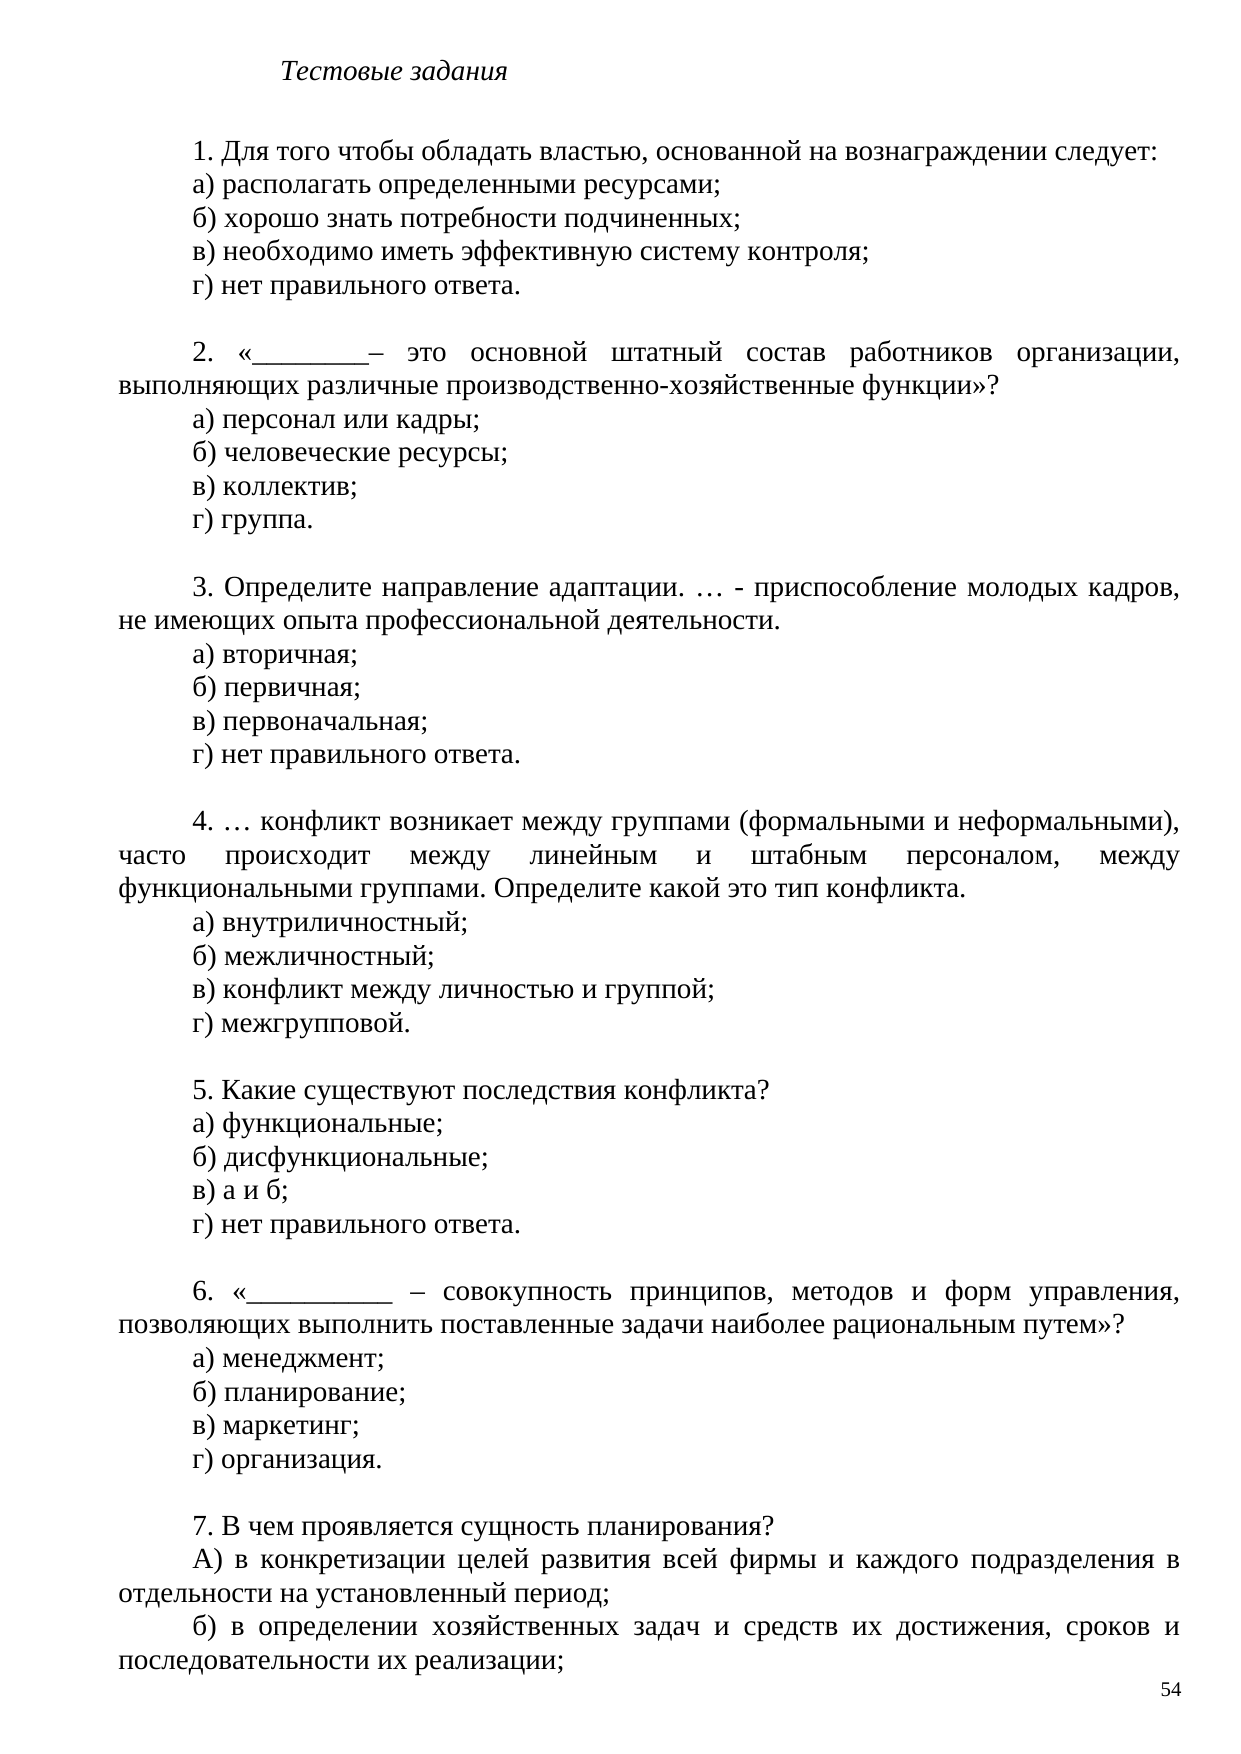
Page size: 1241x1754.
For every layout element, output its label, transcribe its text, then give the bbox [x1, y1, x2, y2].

text б) межличностный; [118, 938, 1181, 971]
text б) планирование; [118, 1374, 1181, 1407]
text 6. «__________ – совокупность принципов, методов и форм управления, позволяющих выполнить поставленные задачи наиболее рациональным путем»? [118, 1273, 1181, 1340]
text 2. «________– это основной штатный состав работников организации, выполняющих различные производственно-хозяйственные функции»? [118, 334, 1181, 401]
text а) вторичная; [118, 636, 1181, 669]
text б) первичная; [118, 669, 1181, 703]
text в) маркетинг; [118, 1407, 1181, 1441]
text г) группа. [118, 502, 1181, 535]
text б) человеческие ресурсы; [118, 434, 1181, 468]
text А) в конкретизации целей развития всей фирмы и каждого подразделения в отдельности на установленный период; [118, 1541, 1181, 1608]
text в) конфликт между личностью и группой; [118, 971, 1181, 1005]
text г) межгрупповой. [118, 1005, 1181, 1038]
text а) менеджмент; [118, 1340, 1181, 1374]
text в) необходимо иметь эффективную систему контроля; [118, 233, 1181, 267]
text 3. Определите направление адаптации. … - приспособление молодых кадров, не имеющих опыта профессиональной деятельности. [118, 569, 1181, 636]
text а) внутриличностный; [118, 904, 1181, 938]
text б) в определении хозяйственных задач и средств их достижения, сроков и последовательности их реализации; [118, 1608, 1181, 1676]
text в) коллектив; [118, 468, 1181, 502]
text а) располагать определенными ресурсами; [118, 166, 1181, 200]
text 5. Какие существуют последствия конфликта? [118, 1072, 1181, 1105]
text 4. … конфликт возникает между группами (формальными и неформальными), часто происходит между линейным и штабным персоналом, между функциональными группами. Определите какой это тип конфликта. [118, 803, 1181, 904]
text 7. В чем проявляется сущность планирования? [118, 1508, 1181, 1541]
text а) функциональные; [118, 1105, 1181, 1139]
text б) дисфункциональные; [118, 1139, 1181, 1172]
text в) а и б; [118, 1172, 1181, 1206]
text Тестовые задания [148, 53, 1181, 87]
text г) организация. [118, 1441, 1181, 1474]
text в) первоначальная; [118, 703, 1181, 736]
text 1. Для того чтобы обладать властью, основанной на вознаграждении следует: [118, 133, 1181, 166]
text г) нет правильного ответа. [118, 1206, 1181, 1239]
text а) персонал или кадры; [118, 401, 1181, 434]
text б) хорошо знать потребности подчиненных; [118, 200, 1181, 233]
text г) нет правильного ответа. [118, 736, 1181, 770]
text г) нет правильного ответа. [118, 267, 1181, 300]
